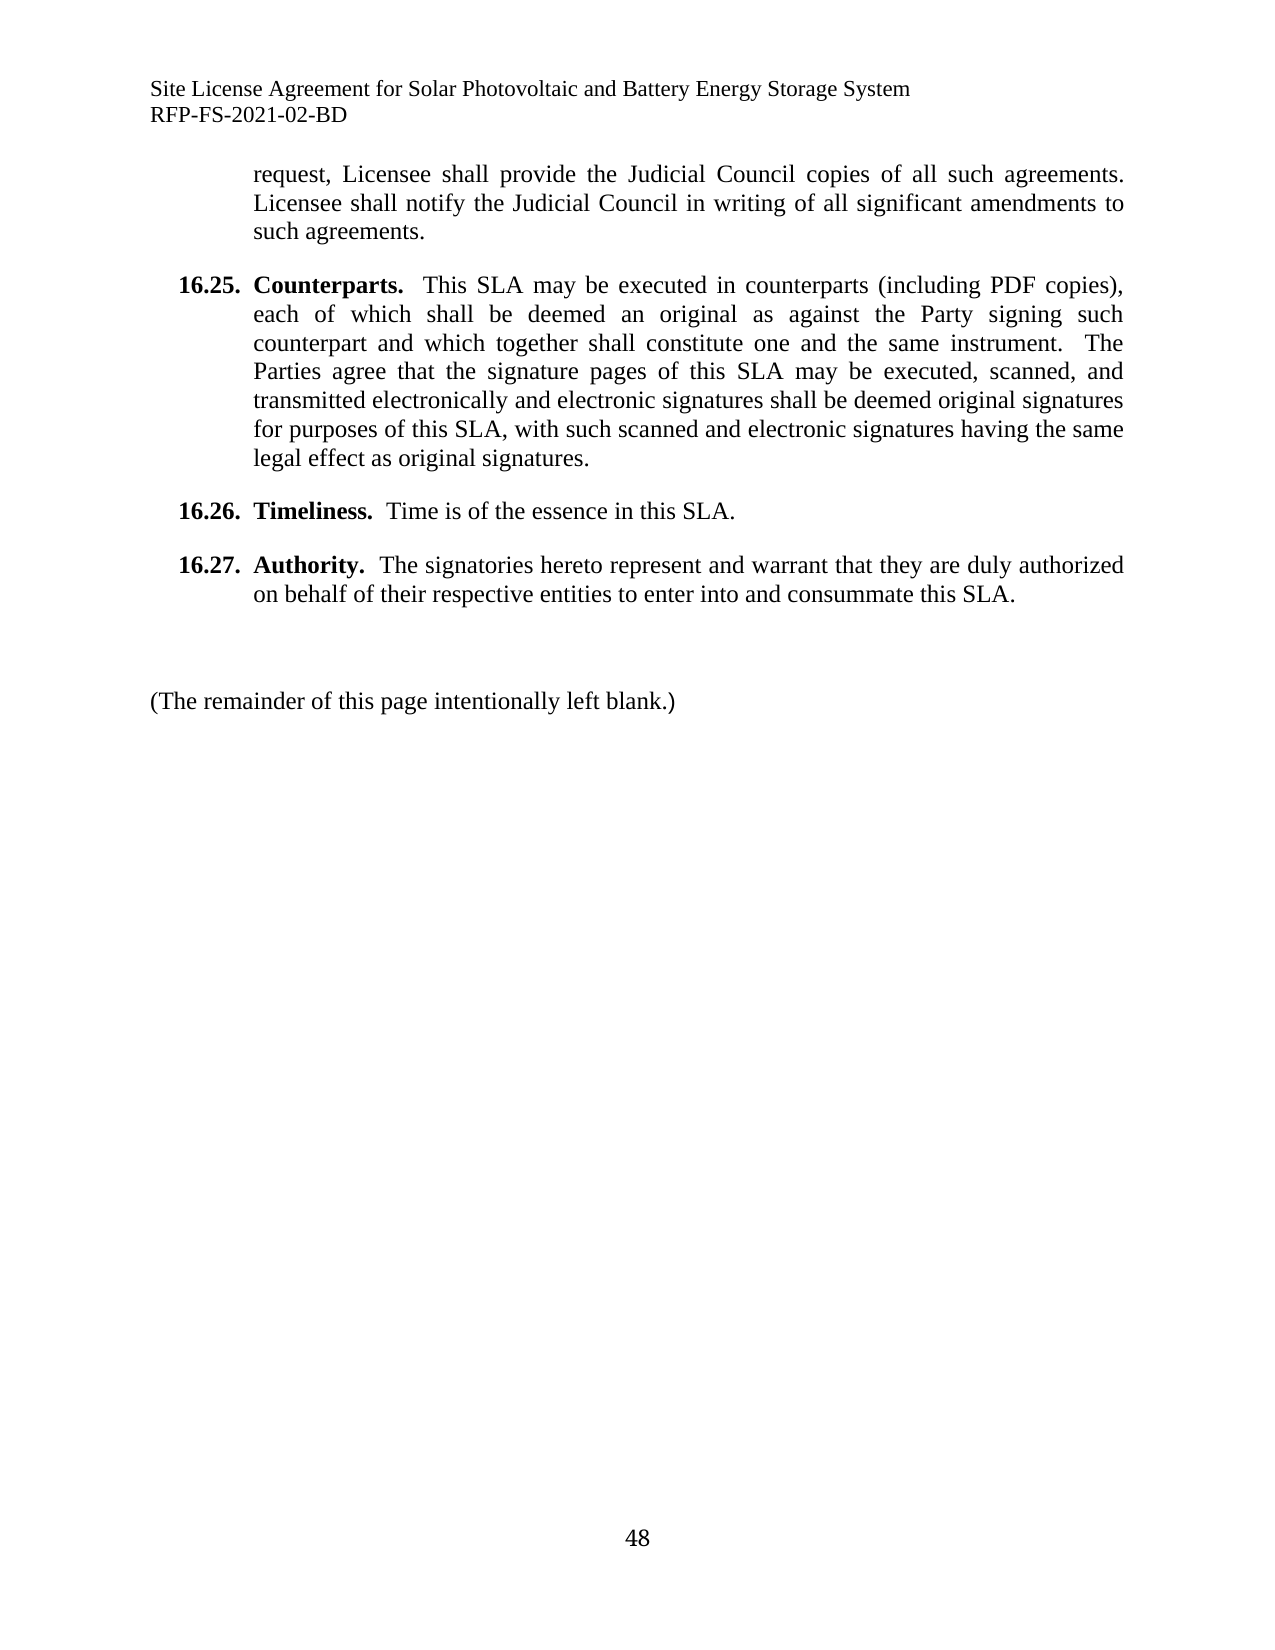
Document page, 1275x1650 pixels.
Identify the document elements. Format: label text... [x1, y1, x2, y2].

subtitle Counterparts. This SLA may be executed in counterparts (including PDF copies), each of which shall be deemed an original as against the Party signing such counterpart and which together shall constitute one and the same instrument. The Parties agree that the signature pages of this SLA may be executed, scanned, and transmitted electronically and electronic signatures shall be deemed original signatures for purposes of this SLA, with such scanned and electronic signatures having the same legal effect as original signatures. [178, 270, 1125, 471]
subtitle Timeliness. Time is of the essence in this SLA. [178, 496, 1125, 525]
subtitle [178, 159, 1125, 245]
subtitle Authority. The signatories hereto represent and warrant that they are duly authorized on behalf of their respective entities to enter into and consummate this SLA. [178, 550, 1125, 608]
text (The remainder of this page intentionally left blank.) [150, 686, 1125, 715]
